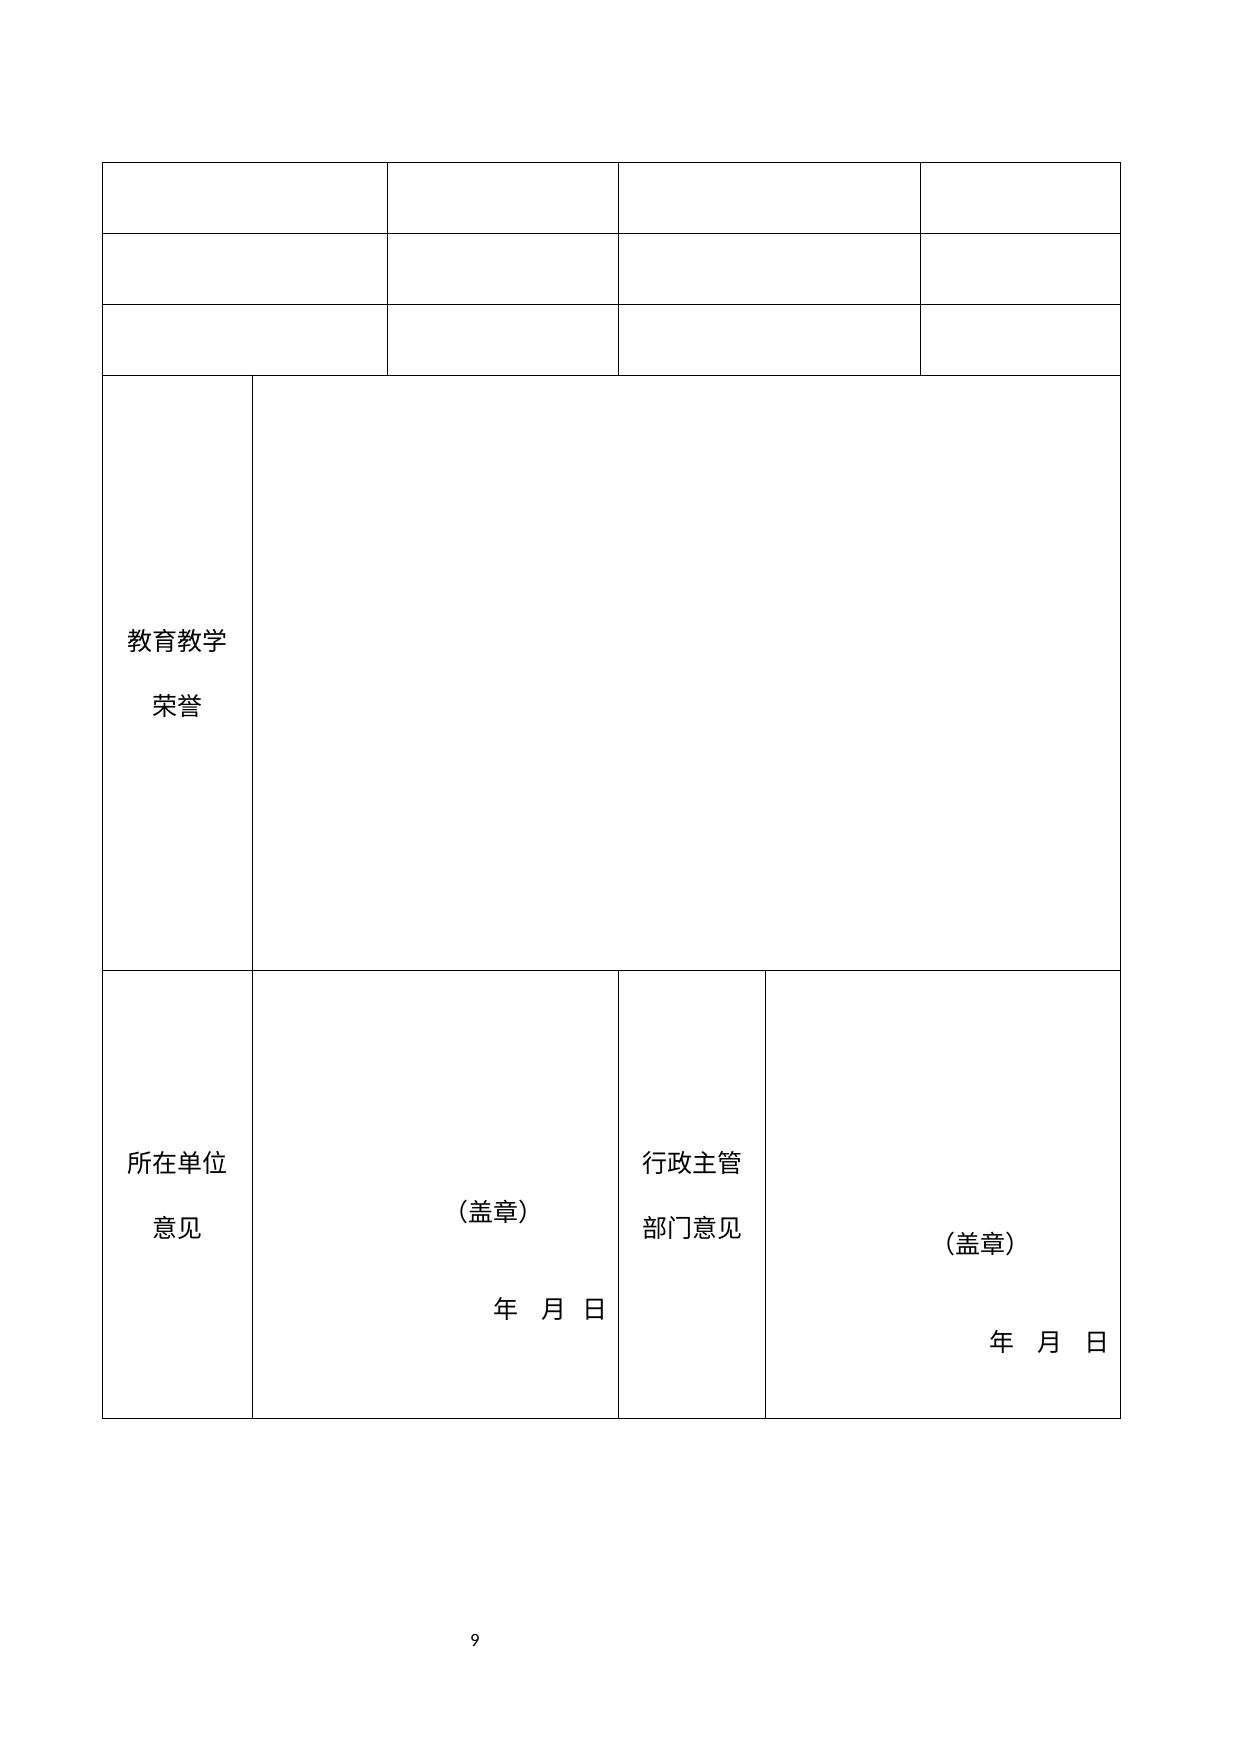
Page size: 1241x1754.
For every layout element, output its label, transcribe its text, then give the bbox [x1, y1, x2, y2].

table_cell [921, 163, 1120, 233]
table_cell [103, 234, 387, 304]
table_cell [388, 163, 618, 233]
table_cell [388, 234, 618, 304]
table_cell [619, 163, 920, 233]
table_cell [921, 234, 1120, 304]
table_cell [103, 163, 387, 233]
table_cell [619, 305, 920, 374]
table_cell （盖章） 年 月 日 [253, 971, 618, 1417]
table_cell [103, 305, 387, 374]
table_cell [388, 305, 618, 374]
table_cell 所在单位 意见 [103, 971, 252, 1417]
table_cell 教育教学 荣誉 [103, 376, 252, 969]
table_cell （盖章） 年 月 日 [766, 971, 1120, 1417]
table_cell [921, 305, 1120, 374]
table_cell [619, 234, 920, 304]
table_cell [253, 376, 1120, 969]
table_cell 行政主管 部门意见 [619, 971, 765, 1417]
